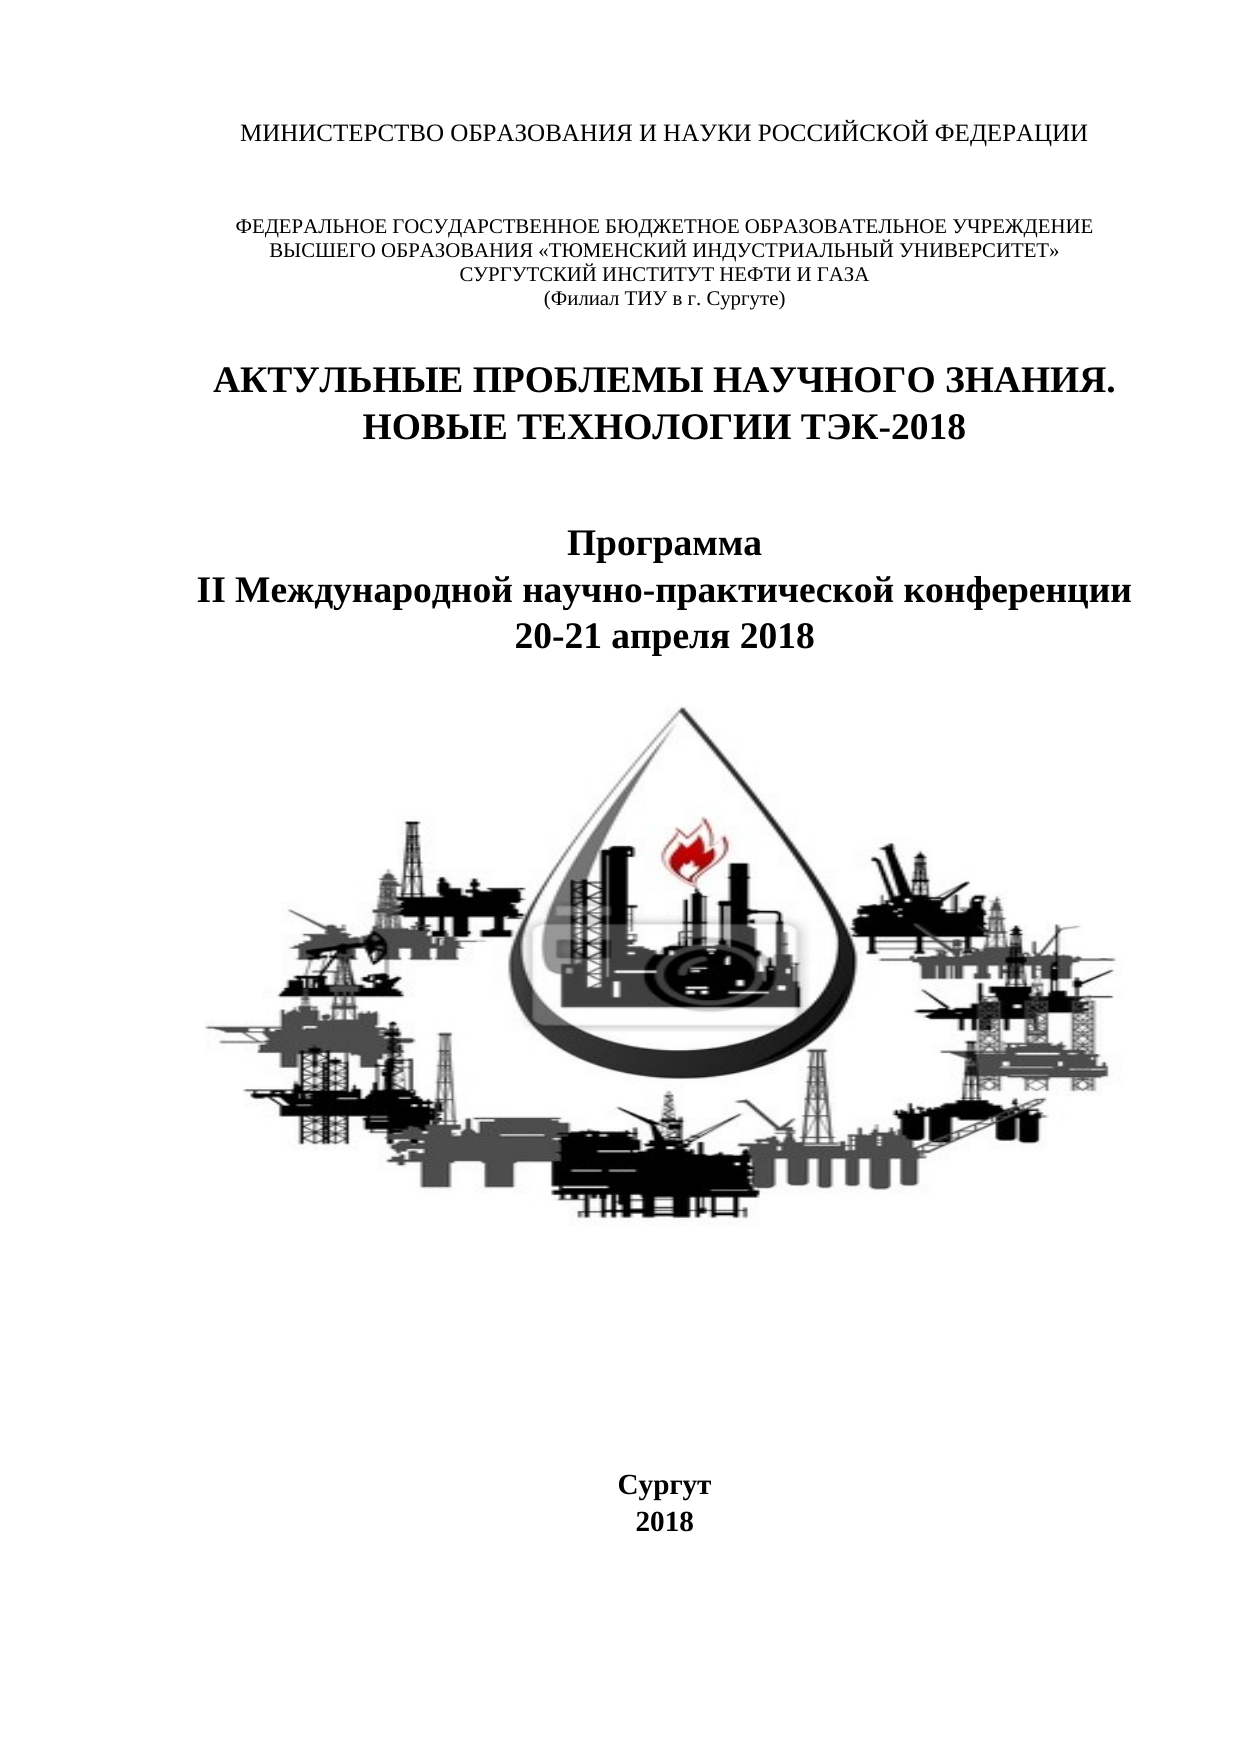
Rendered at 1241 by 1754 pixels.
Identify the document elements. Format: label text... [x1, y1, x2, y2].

text 20-21 апреля 2018 [177, 614, 1152, 657]
text ВЫСШЕГО ОБРАЗОВАНИЯ «ТЮМЕНСКИЙ ИНДУСТРИАЛЬНЫЙ УНИВЕРСИТЕТ» [177, 238, 1152, 262]
text АКТУЛЬНЫЕ ПРОБЛЕМЫ НАУЧНОГО ЗНАНИЯ. НОВЫЕ ТЕХНОЛОГИИ ТЭК-2018 [177, 358, 1152, 448]
text 2018 [177, 1504, 1152, 1537]
text II Международной научно-практической конференции [177, 567, 1152, 610]
text МИНИСТЕРСТВО ОБРАЗОВАНИЯ И НАУКИ РОССИЙСКОЙ ФЕДЕРАЦИИ [177, 118, 1152, 147]
text (Филиал ТИУ в г. Сургуте) [177, 286, 1152, 310]
text Сургут [177, 1467, 1152, 1501]
picture [187, 696, 1142, 1237]
text СУРГУТСКИЙ ИНСТИТУТ НЕФТИ И ГАЗА [177, 262, 1152, 286]
text Программа [177, 521, 1152, 564]
text ФЕДЕРАЛЬНОЕ ГОСУДАРСТВЕННОЕ БЮДЖЕТНОЕ ОБРАЗОВАТЕЛЬНОЕ УЧРЕЖДЕНИЕ [177, 213, 1152, 238]
